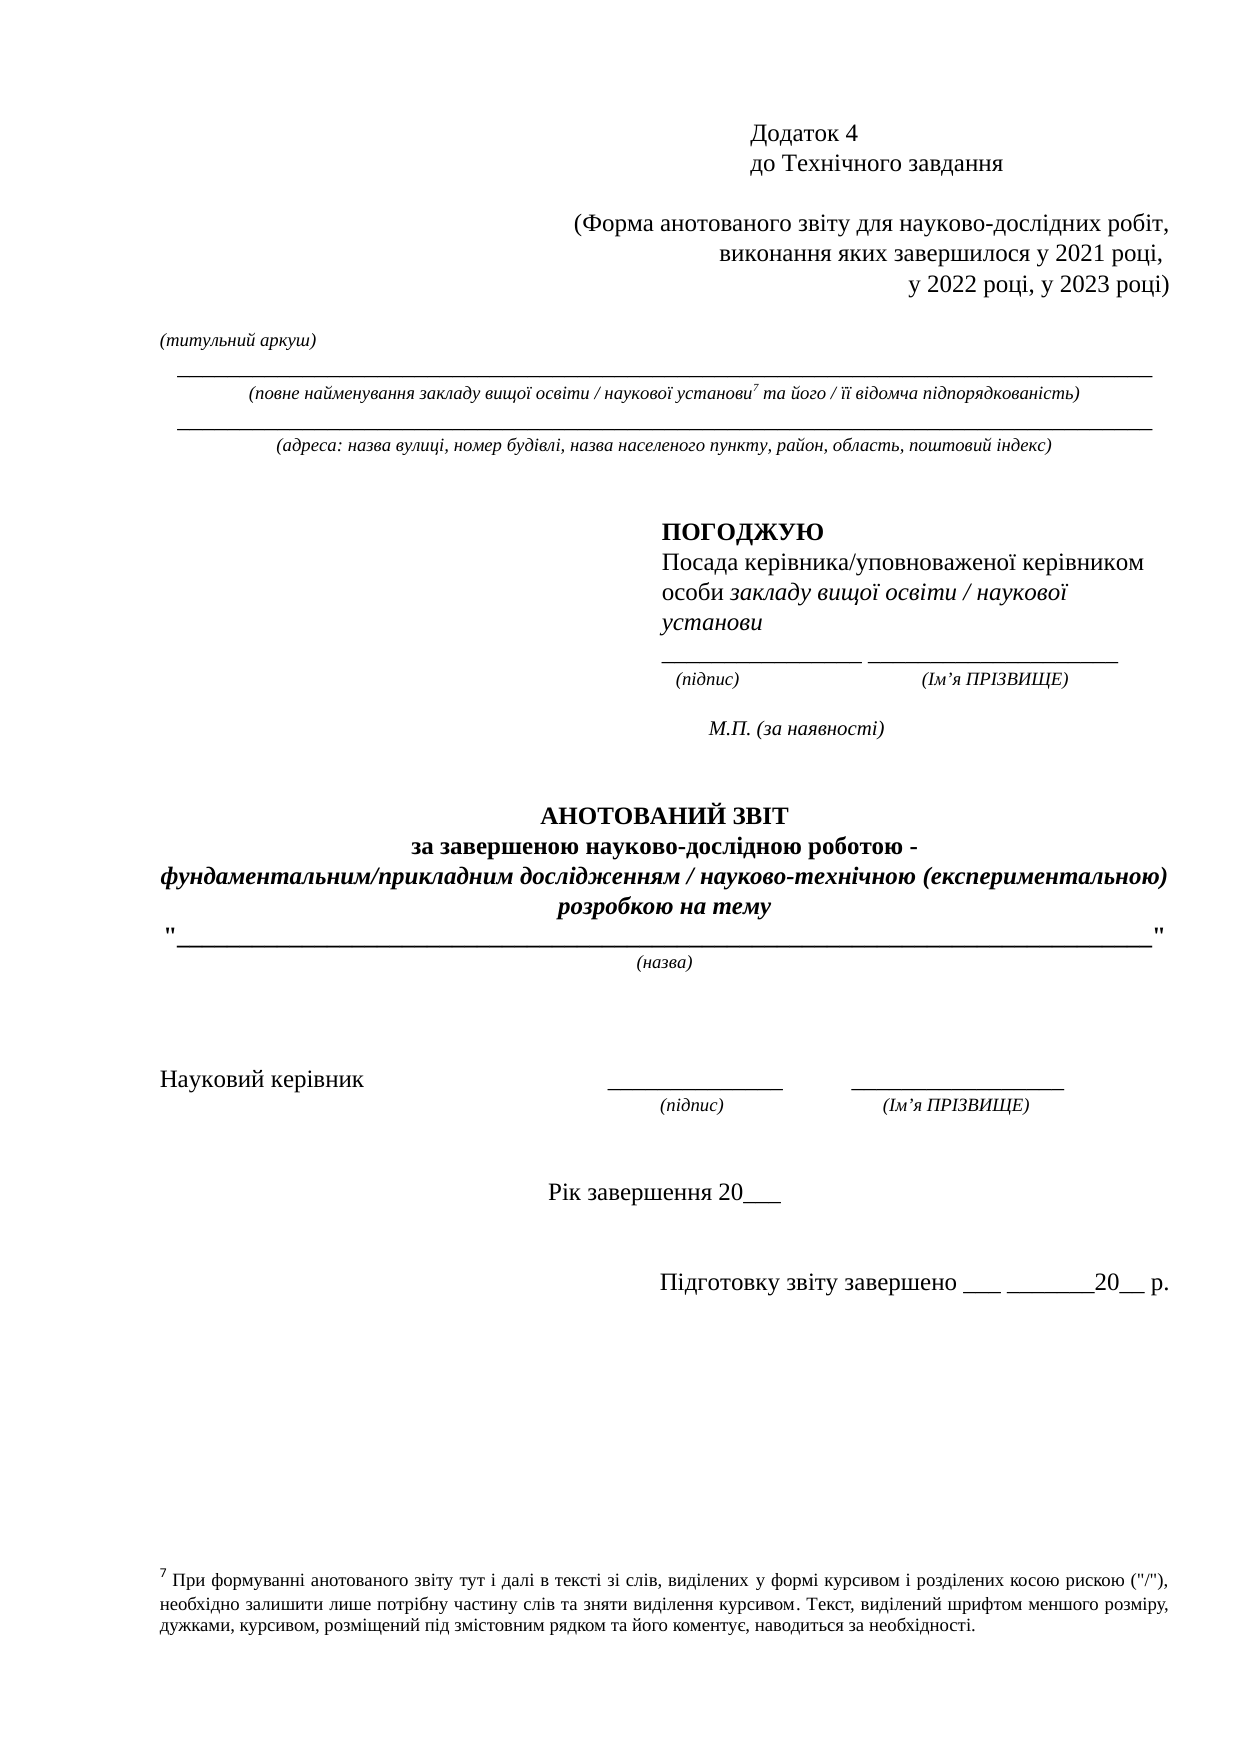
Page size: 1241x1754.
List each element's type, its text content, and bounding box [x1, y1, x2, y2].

text до Технічного завдання [750, 148, 1169, 177]
text (адреса: назва вулиці, номер будівлі, назва населеного пункту, район, область, поштовий індекс) [159, 434, 1169, 456]
text "______________________________________________________________________________" [159, 921, 1169, 950]
text Додаток 4 [750, 118, 1169, 147]
text ______________________________________________________________________________ [159, 404, 1169, 433]
text ______________________________________________________________________________ [159, 351, 1169, 380]
text (назва) [159, 951, 1169, 973]
text Посада керівника/уповноваженої керівником особи закладу вищої освіти / наукової установи [662, 547, 1169, 636]
text за завершеною науково-дослідною роботою - [159, 831, 1169, 860]
text ПОГОДЖУЮ [662, 517, 1169, 546]
text Науковий керівник ______________ _________________ [159, 1064, 1169, 1093]
text фундаментальним/прикладним дослідженням / науково-технічною (експериментальною) розробкою на тему [159, 861, 1169, 920]
text Підготовку звіту завершено ___ _______20__ р. [159, 1267, 1169, 1296]
text АНОТОВАНИЙ ЗВІТ [159, 801, 1169, 829]
text (підпис) (Ім’я ПРІЗВИЩЕ) [159, 1094, 1169, 1116]
text (Форма анотованого звіту для науково-дослідних робіт, виконання яких завершилося у 2021 році, у 2022 році, у 2023 році) [573, 208, 1169, 297]
text ________________ ____________________ [662, 637, 1169, 666]
text Рік завершення 20___ [159, 1177, 1169, 1206]
text М.П. (за наявності) [662, 715, 1169, 739]
text (титульний аркуш) [159, 329, 1169, 350]
text (повне найменування закладу вищої освіти / наукової установи та його / її відомча підпорядкованість) [159, 382, 1169, 403]
text (підпис) (Ім’я ПРІЗВИЩЕ) [662, 668, 1169, 689]
